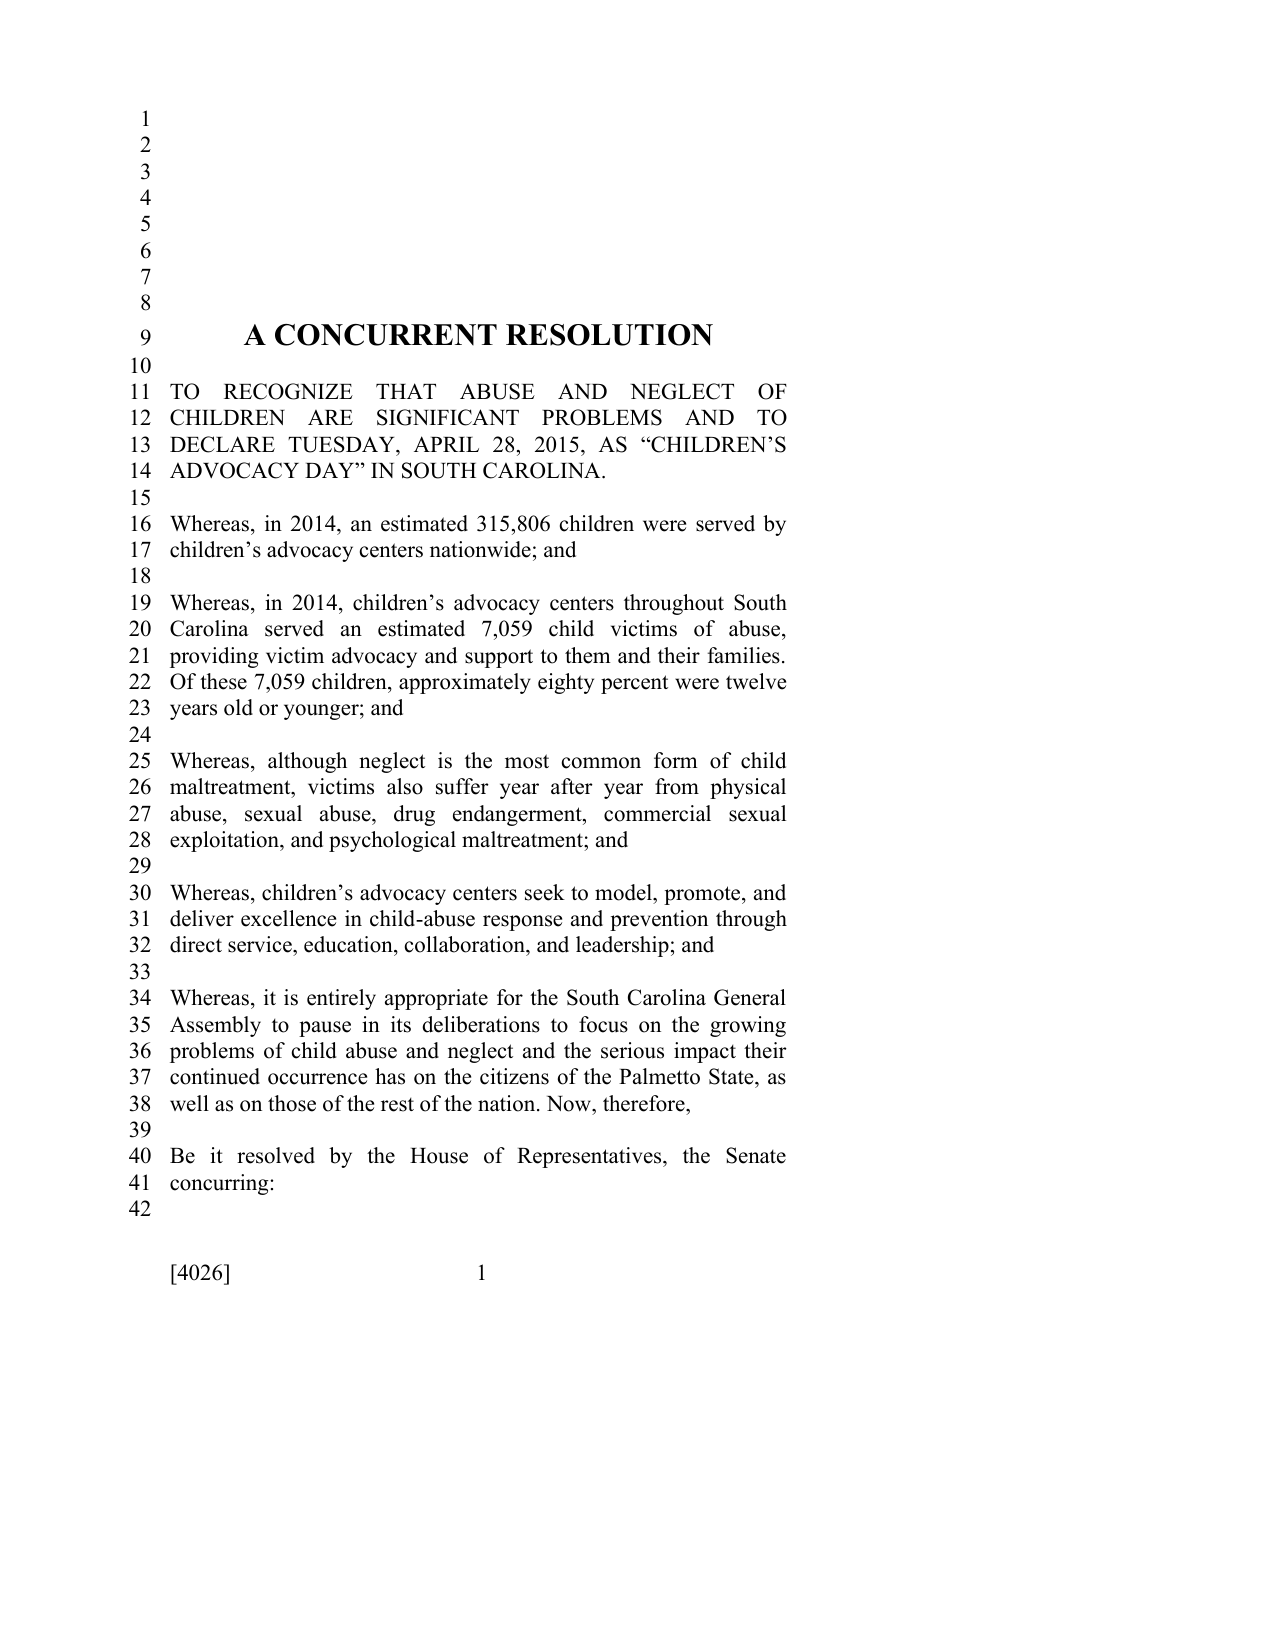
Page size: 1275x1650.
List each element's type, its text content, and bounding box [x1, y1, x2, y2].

text Whereas, in 2014, an estimated 315,806 children were served by children’s advocacy centers nationwide; and [169, 510, 787, 563]
text Whereas, it is entirely appropriate for the South Carolina General Assembly to pause in its deliberations to focus on the growing problems of child abuse and neglect and the serious impact their continued occurrence has on the citizens of the Palmetto State, as well as on those of the rest of the nation. Now, therefore, [169, 984, 787, 1116]
text TO RECOGNIZE THAT ABUSE AND NEGLECT OF CHILDREN ARE SIGNIFICANT PROBLEMS AND TO DECLARE TUESDAY, APRIL 28, 2015, AS “CHILDREN’S ADVOCACY DAY” IN SOUTH CAROLINA. [169, 378, 787, 483]
text A CONCURRENT RESOLUTION [169, 316, 787, 352]
text Whereas, in 2014, children’s advocacy centers throughout South Carolina served an estimated 7,059 child victims of abuse, providing victim advocacy and support to them and their families. Of these 7,059 children, approximately eighty percent were twelve years old or younger; and [169, 589, 787, 721]
text Whereas, although neglect is the most common form of child maltreatment, victims also suffer year after year from physical abuse, sexual abuse, drug endangerment, commercial sexual exploitation, and psychological maltreatment; and [169, 747, 787, 852]
text Whereas, children’s advocacy centers seek to model, promote, and deliver excellence in child-abuse response and prevention through direct service, education, collaboration, and leadership; and [169, 879, 787, 958]
text Be it resolved by the House of Representatives, the Senate concurring: [169, 1142, 787, 1195]
